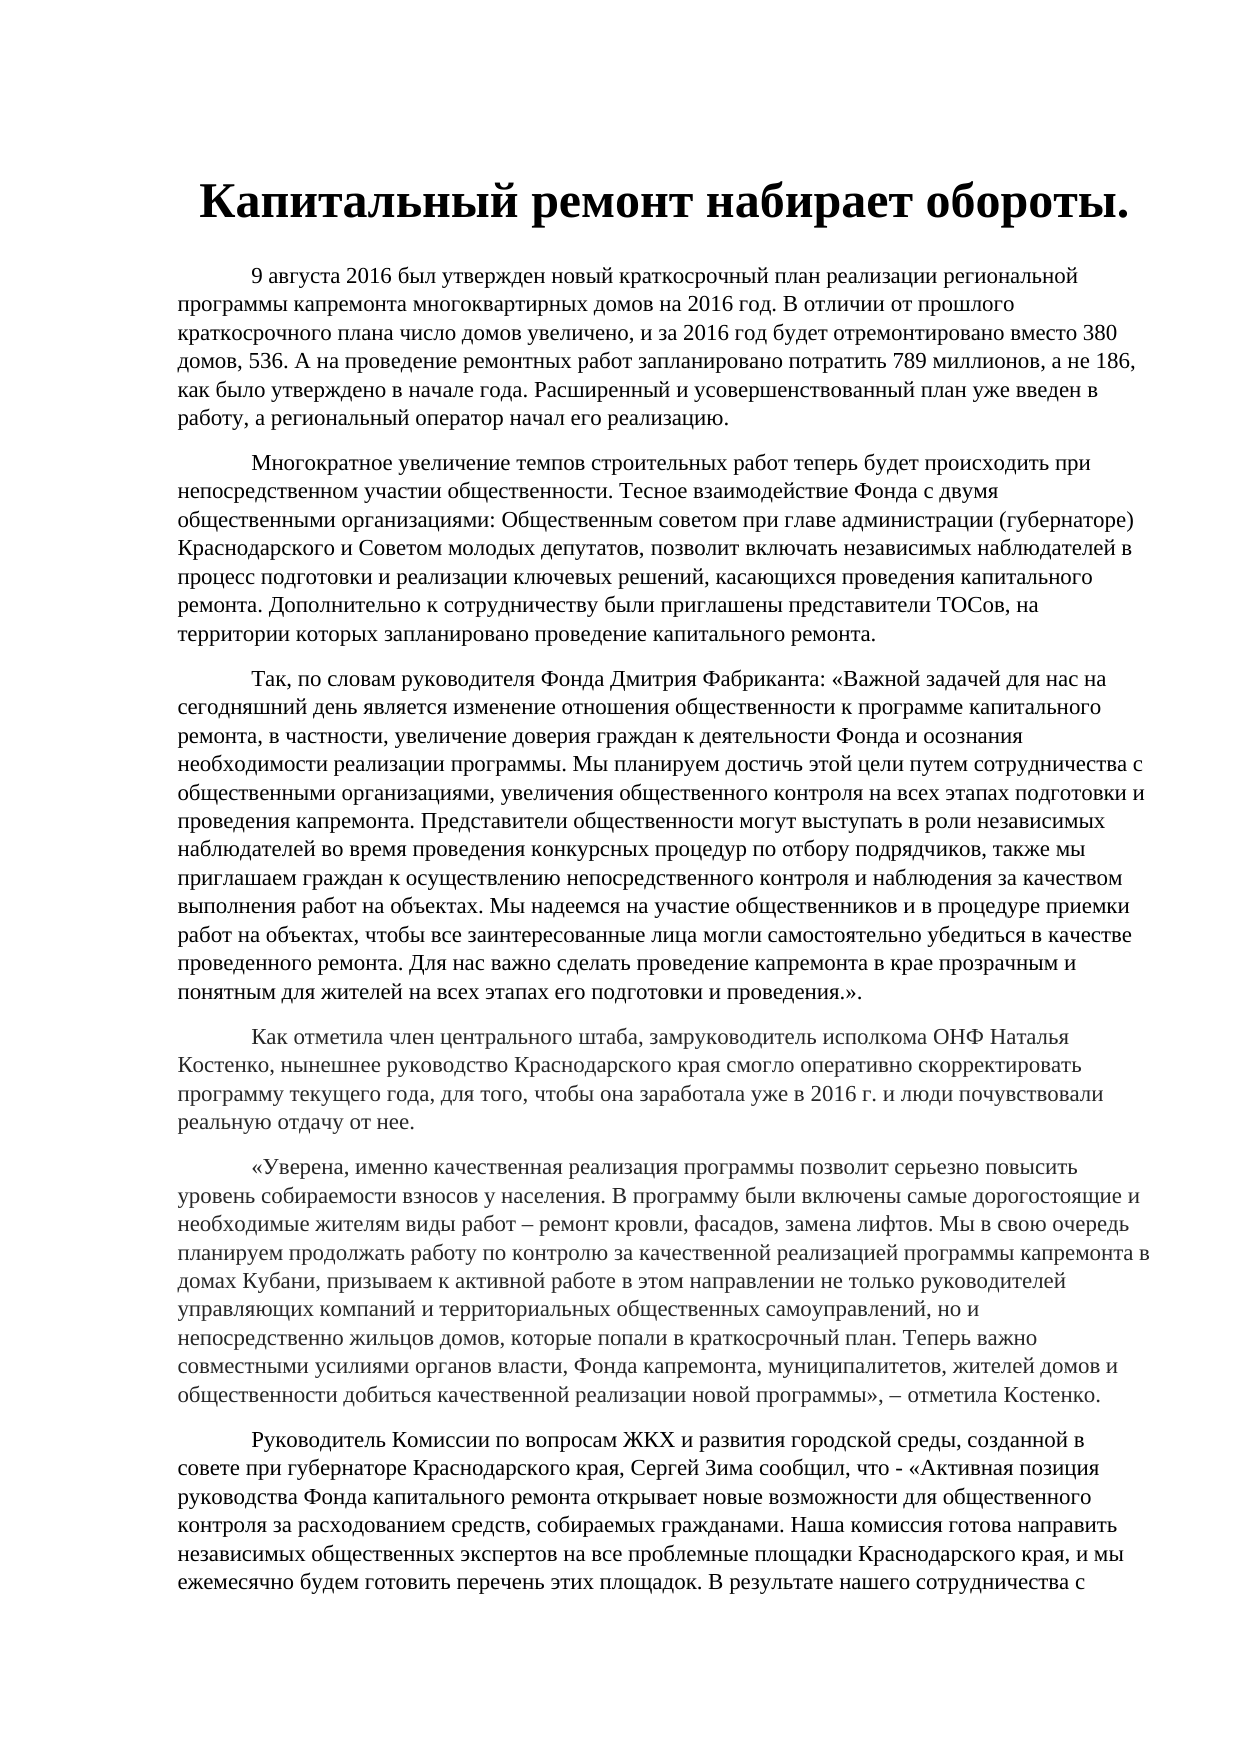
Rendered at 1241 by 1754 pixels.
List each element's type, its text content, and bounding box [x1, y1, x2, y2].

text Капитальный ремонт набирает обороты. [177, 171, 1152, 228]
text Многократное увеличение темпов строительных работ теперь будет происходить при непосредственном участии общественности. Тесное взаимодействие Фонда с двумя общественными организациями: Общественным советом при главе администрации (губернаторе) Краснодарского и Советом молодых депутатов, позволит включать независимых наблюдателей в процесс подготовки и реализации ключевых решений, касающихся проведения капитального ремонта. Дополнительно к сотрудничеству были приглашены представители ТОСов, на территории которых запланировано проведение капитального ремонта. [177, 449, 1152, 646]
text Как отметила член центрального штаба, замруководитель исполкома ОНФ Наталья Костенко, нынешнее руководство Краснодарского края смогло оперативно скорректировать программу текущего года, для того, чтобы она заработала уже в 2016 г. и люди почувствовали реальную отдачу от нее. [177, 1023, 1152, 1134]
text «Уверена, именно качественная реализация программы позволит серьезно повысить уровень собираемости взносов у населения. В программу были включены самые дорогостоящие и необходимые жителям виды работ – ремонт кровли, фасадов, замена лифтов. Мы в свою очередь планируем продолжать работу по контролю за качественной реализацией программы капремонта в домах Кубани, призываем к активной работе в этом направлении не только руководителей управляющих компаний и территориальных общественных самоуправлений, но и непосредственно жильцов домов, которые попали в краткосрочный план. Теперь важно совместными усилиями органов власти, Фонда капремонта, муниципалитетов, жителей домов и общественности добиться качественной реализации новой программы», – отметила Костенко. [177, 1153, 1152, 1407]
text 9 августа 2016 был утвержден новый краткосрочный план реализации региональной программы капремонта многоквартирных домов на 2016 год. В отличии от прошлого краткосрочного плана число домов увеличено, и за 2016 год будет отремонтировано вместо 380 домов, 536. А на проведение ремонтных работ запланировано потратить 789 миллионов, а не 186, как было утверждено в начале года. Расширенный и усовершенствованный план уже введен в работу, а региональный оператор начал его реализацию. [177, 262, 1152, 430]
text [177, 1426, 1152, 1594]
text Так, по словам руководителя Фонда Дмитрия Фабриканта: «Важной задачей для нас на сегодняшний день является изменение отношения общественности к программе капитального ремонта, в частности, увеличение доверия граждан к деятельности Фонда и осознания необходимости реализации программы. Мы планируем достичь этой цели путем сотрудничества с общественными организациями, увеличения общественного контроля на всех этапах подготовки и проведения капремонта. Представители общественности могут выступать в роли независимых наблюдателей во время проведения конкурсных процедур по отбору подрядчиков, также мы приглашаем граждан к осуществлению непосредственного контроля и наблюдения за качеством выполнения работ на объектах. Мы надеемся на участие общественников и в процедуре приемки работ на объектах, чтобы все заинтересованные лица могли самостоятельно убедиться в качестве проведенного ремонта. Для нас важно сделать проведение капремонта в крае прозрачным и понятным для жителей на всех этапах его подготовки и проведения.». [177, 665, 1152, 1004]
